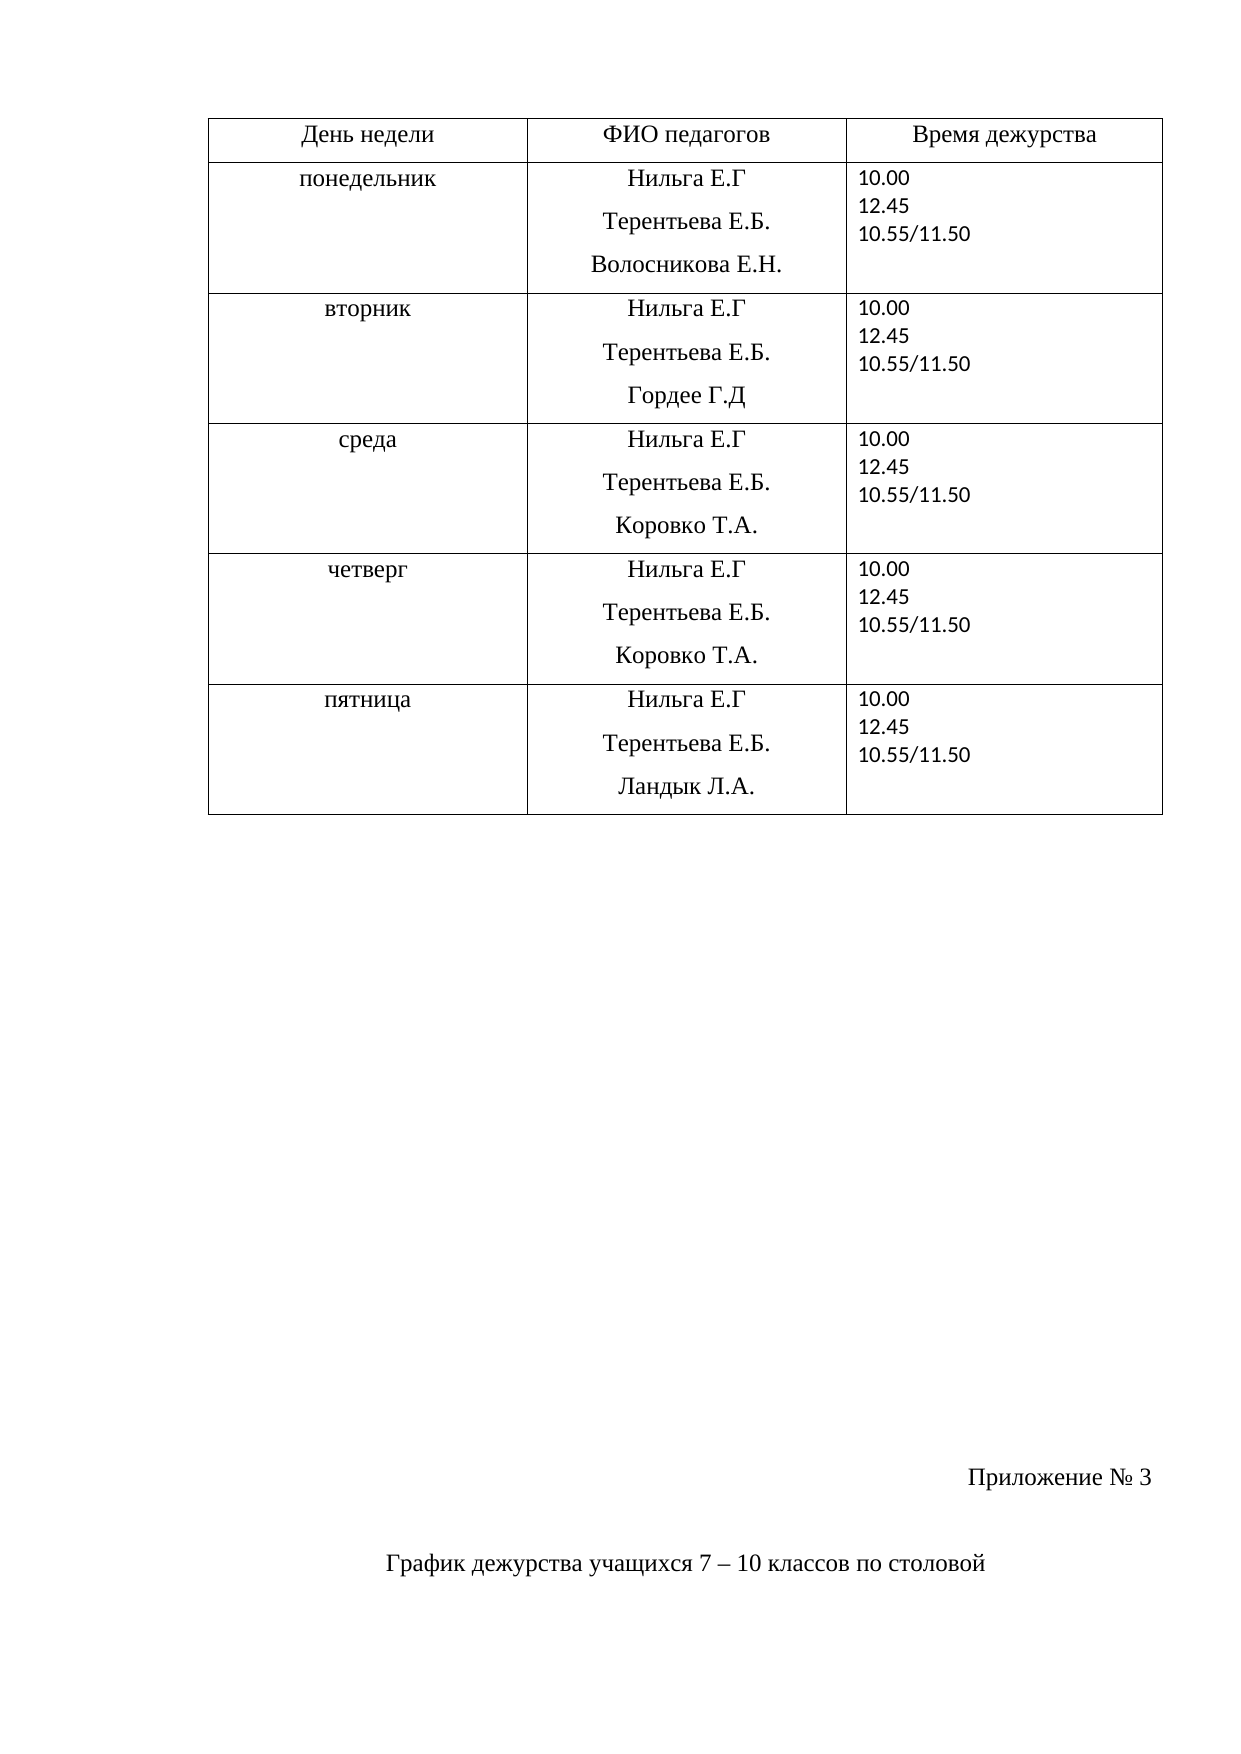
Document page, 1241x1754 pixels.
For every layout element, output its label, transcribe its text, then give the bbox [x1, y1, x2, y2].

table_cell понедельник [209, 163, 527, 292]
table_header ФИО педагогов [528, 119, 846, 162]
table_cell 10.00 12.45 10.55/11.50 [847, 554, 1162, 683]
table_cell 10.00 12.45 10.55/11.50 [847, 294, 1162, 423]
table_cell Нильга Е.Г Терентьева Е.Б. Гордее Г.Д [528, 294, 846, 423]
list Приложение № 3 [219, 1462, 1152, 1490]
table_cell вторник [209, 294, 527, 423]
list График дежурства учащихся 7 – 10 классов по столовой [219, 1548, 1152, 1577]
table_cell четверг [209, 554, 527, 683]
table_cell пятница [209, 685, 527, 814]
table_cell Нильга Е.Г Терентьева Е.Б. Коровко Т.А. [528, 554, 846, 683]
table_cell Нильга Е.Г Терентьева Е.Б. Коровко Т.А. [528, 424, 846, 553]
table_cell Нильга Е.Г Терентьева Е.Б. Ландык Л.А. [528, 685, 846, 814]
table_header Время дежурства [847, 119, 1162, 162]
table_cell среда [209, 424, 527, 553]
table_cell 10.00 12.45 10.55/11.50 [847, 685, 1162, 814]
table_cell Нильга Е.Г Терентьева Е.Б. Волосникова Е.Н. [528, 163, 846, 292]
table_cell 10.00 12.45 10.55/11.50 [847, 424, 1162, 553]
table_cell 10.00 12.45 10.55/11.50 [847, 163, 1162, 292]
table_header День недели [209, 119, 527, 162]
